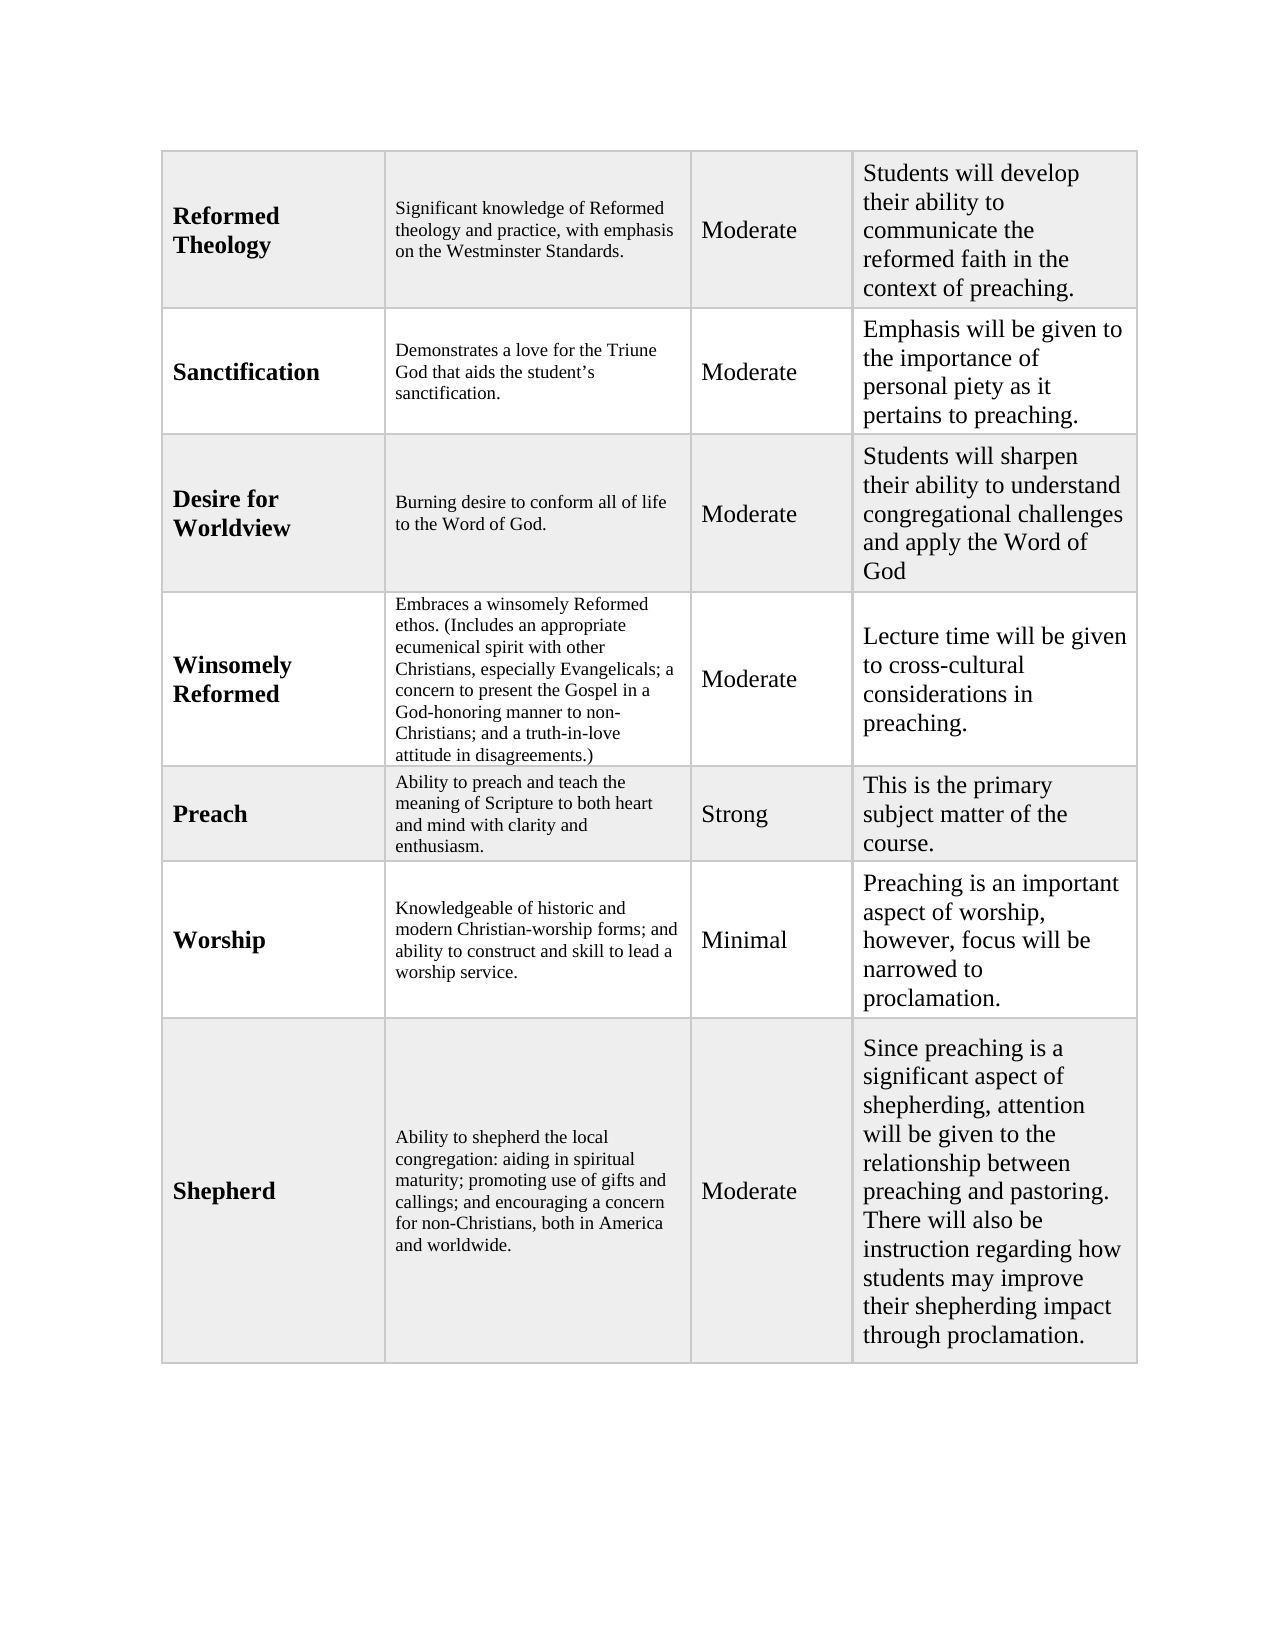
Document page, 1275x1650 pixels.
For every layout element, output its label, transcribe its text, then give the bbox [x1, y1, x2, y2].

table_cell Students will sharpen their ability to understand congregational challenges and apply the Word of God [854, 435, 1136, 591]
table_cell Since preaching is a significant aspect of shepherding, attention will be given to the relationship between preaching and pastoring. There will also be instruction regarding how students may improve their shepherding impact through proclamation. [854, 1019, 1136, 1362]
table_cell Moderate [692, 309, 851, 433]
table_cell Shepherd [163, 1019, 384, 1362]
table_cell Strong [692, 767, 851, 860]
table_cell Demonstrates a love for the Triune God that aids the student’s sanctification. [386, 309, 690, 433]
table_cell Winsomely Reformed [163, 593, 384, 765]
table_cell Students will develop their ability to communicate the reformed faith in the context of preaching. [854, 152, 1136, 307]
table_cell Significant knowledge of Reformed theology and practice, with emphasis on the Westminster Standards. [386, 152, 690, 307]
table_cell Ability to preach and teach the meaning of Scripture to both heart and mind with clarity and enthusiasm. [386, 767, 690, 860]
table_cell Ability to shepherd the local congregation: aiding in spiritual maturity; promoting use of gifts and callings; and encouraging a concern for non-Christians, both in America and worldwide. [386, 1019, 690, 1362]
table_cell Moderate [692, 593, 851, 765]
table_cell Moderate [692, 435, 851, 591]
table_cell Minimal [692, 862, 851, 1017]
table_cell Moderate [692, 152, 851, 307]
table_cell Embraces a winsomely Reformed ethos. (Includes an appropriate ecumenical spirit with other Christians, especially Evangelicals; a concern to present the Gospel in a God-honoring manner to non-Christians; and a truth-in-love attitude in disagreements.) [386, 593, 690, 765]
table_cell Reformed Theology [163, 152, 384, 307]
table_cell Sanctification [163, 309, 384, 433]
table_cell Preaching is an important aspect of worship, however, focus will be narrowed to proclamation. [854, 862, 1136, 1017]
table_cell Worship [163, 862, 384, 1017]
table_cell Lecture time will be given to cross-cultural considerations in preaching. [854, 593, 1136, 765]
table_cell Desire for Worldview [163, 435, 384, 591]
table_cell Knowledgeable of historic and modern Christian-worship forms; and ability to construct and skill to lead a worship service. [386, 862, 690, 1017]
table_cell Emphasis will be given to the importance of personal piety as it pertains to preaching. [854, 309, 1136, 433]
table_cell This is the primary subject matter of the course. [854, 767, 1136, 860]
table_cell Burning desire to conform all of life to the Word of God. [386, 435, 690, 591]
table_cell Moderate [692, 1019, 851, 1362]
table_cell Preach [163, 767, 384, 860]
